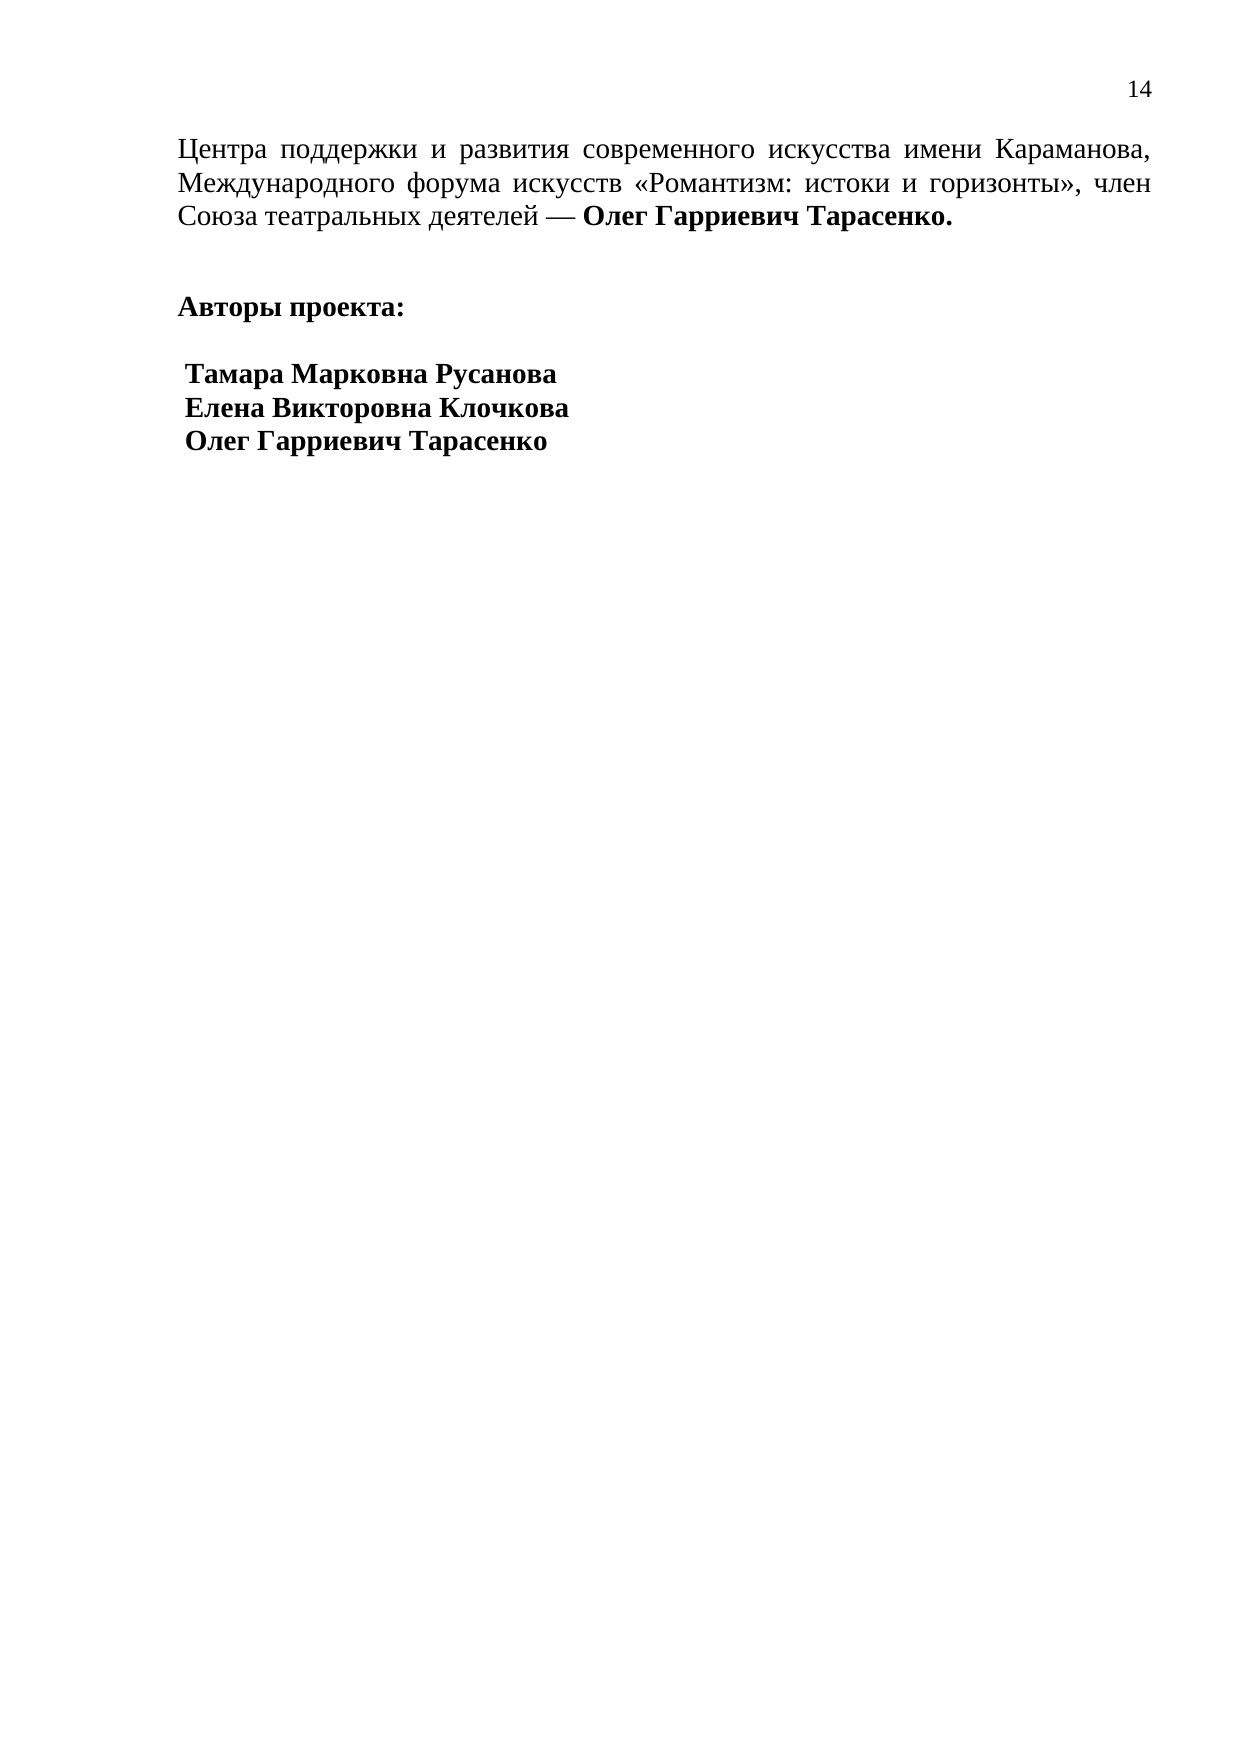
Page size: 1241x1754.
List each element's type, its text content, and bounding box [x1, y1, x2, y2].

text Тамара Марковна Русанова [177, 356, 1152, 390]
text Олег Гарриевич Тарасенко [177, 423, 1152, 457]
text Авторы проекта: [177, 289, 1152, 323]
text Елена Викторовна Клочкова [177, 390, 1152, 423]
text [177, 131, 1152, 232]
